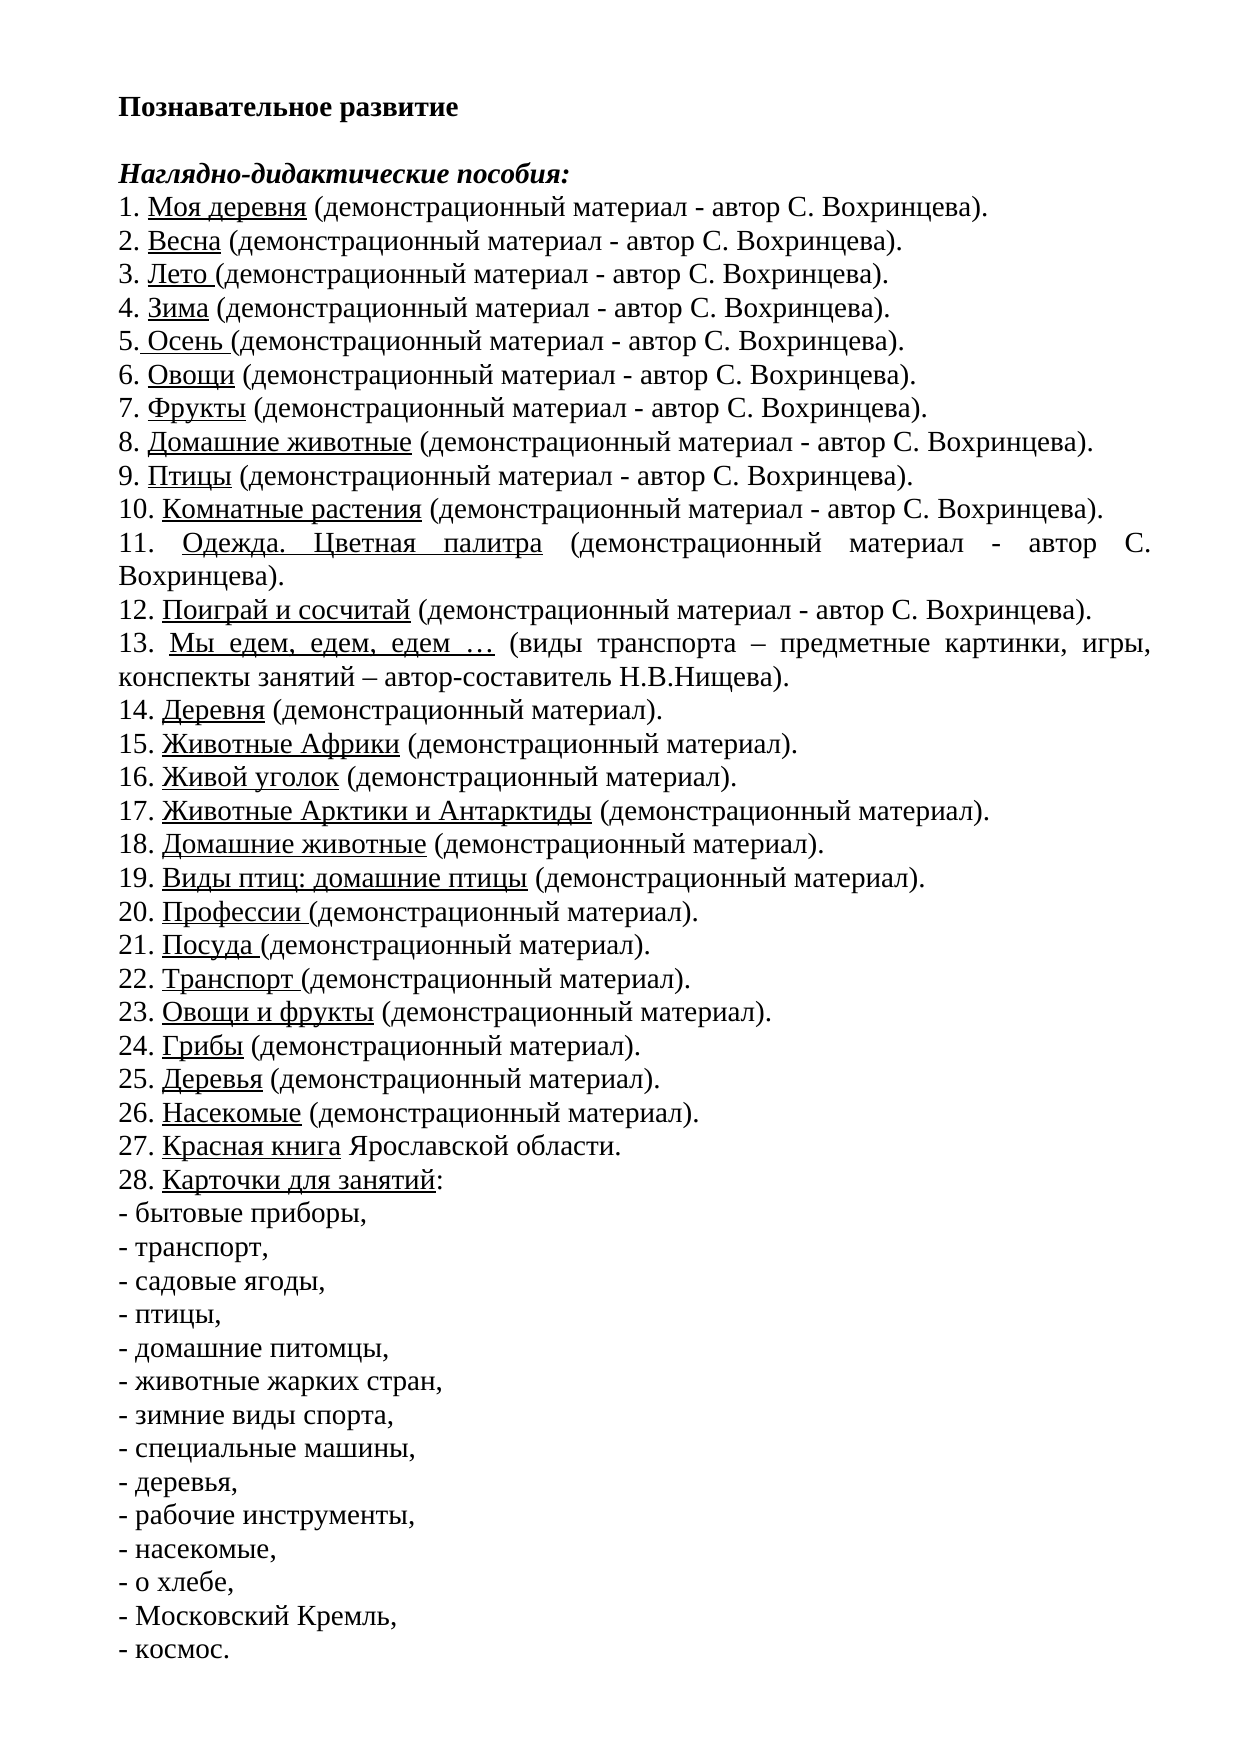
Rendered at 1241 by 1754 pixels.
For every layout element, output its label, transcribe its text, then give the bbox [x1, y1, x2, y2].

text - специальные машины, [118, 1430, 1152, 1464]
text 21. Посуда (демонстрационный материал). [118, 927, 1152, 961]
text 24. Грибы (демонстрационный материал). [118, 1028, 1152, 1061]
text 5. Осень (демонстрационный материал - автор С. Вохринцева). [118, 323, 1152, 357]
text 14. Деревня (демонстрационный материал). [118, 692, 1152, 726]
text 10. Комнатные растения (демонстрационный материал - автор С. Вохринцева). [118, 491, 1152, 525]
text - насекомые, [118, 1531, 1152, 1564]
text 18. Домашние животные (демонстрационный материал). [118, 827, 1152, 860]
text - о хлебе, [118, 1564, 1152, 1598]
text - Московский Кремль, [118, 1598, 1152, 1632]
text 28. Карточки для занятий: [118, 1162, 1152, 1196]
text 7. Фрукты (демонстрационный материал - автор С. Вохринцева). [118, 391, 1152, 424]
text 16. Живой уголок (демонстрационный материал). [118, 759, 1152, 793]
text 1. Моя деревня (демонстрационный материал - автор С. Вохринцева). [118, 189, 1152, 223]
text - рабочие инструменты, [118, 1497, 1152, 1531]
text 26. Насекомые (демонстрационный материал). [118, 1095, 1152, 1128]
text - зимние виды спорта, [118, 1397, 1152, 1430]
text - животные жарких стран, [118, 1363, 1152, 1397]
text Познавательное развитие [118, 89, 1152, 122]
text - бытовые приборы, [118, 1196, 1152, 1229]
text 25. Деревья (демонстрационный материал). [118, 1061, 1152, 1095]
text 17. Животные Арктики и Антарктиды (демонстрационный материал). [118, 793, 1152, 827]
text 11. Одежда. Цветная палитра (демонстрационный материал - автор С. Вохринцева). [118, 525, 1152, 592]
text 2. Весна (демонстрационный материал - автор С. Вохринцева). [118, 223, 1152, 256]
text 4. Зима (демонстрационный материал - автор С. Вохринцева). [118, 290, 1152, 323]
text 23. Овощи и фрукты (демонстрационный материал). [118, 994, 1152, 1028]
text - космос. [118, 1632, 1152, 1665]
text 8. Домашние животные (демонстрационный материал - автор С. Вохринцева). [118, 424, 1152, 458]
text - домашние питомцы, [118, 1330, 1152, 1363]
text 22. Транспорт (демонстрационный материал). [118, 961, 1152, 994]
text 12. Поиграй и сосчитай (демонстрационный материал - автор С. Вохринцева). [118, 592, 1152, 625]
text - деревья, [118, 1464, 1152, 1497]
text - садовые ягоды, [118, 1263, 1152, 1296]
text 6. Овощи (демонстрационный материал - автор С. Вохринцева). [118, 357, 1152, 391]
text 3. Лето (демонстрационный материал - автор С. Вохринцева). [118, 256, 1152, 290]
text - птицы, [118, 1296, 1152, 1330]
text Наглядно-дидактические пособия: [118, 156, 1152, 189]
text 9. Птицы (демонстрационный материал - автор С. Вохринцева). [118, 458, 1152, 491]
text 19. Виды птиц: домашние птицы (демонстрационный материал). [118, 860, 1152, 894]
text 27. Красная книга Ярославской области. [118, 1128, 1152, 1162]
text 15. Животные Африки (демонстрационный материал). [118, 726, 1152, 759]
text - транспорт, [118, 1229, 1152, 1263]
text 13. Мы едем, едем, едем … (виды транспорта – предметные картинки, игры, конспекты занятий – автор-составитель Н.В.Нищева). [118, 625, 1152, 692]
text 20. Профессии (демонстрационный материал). [118, 894, 1152, 927]
